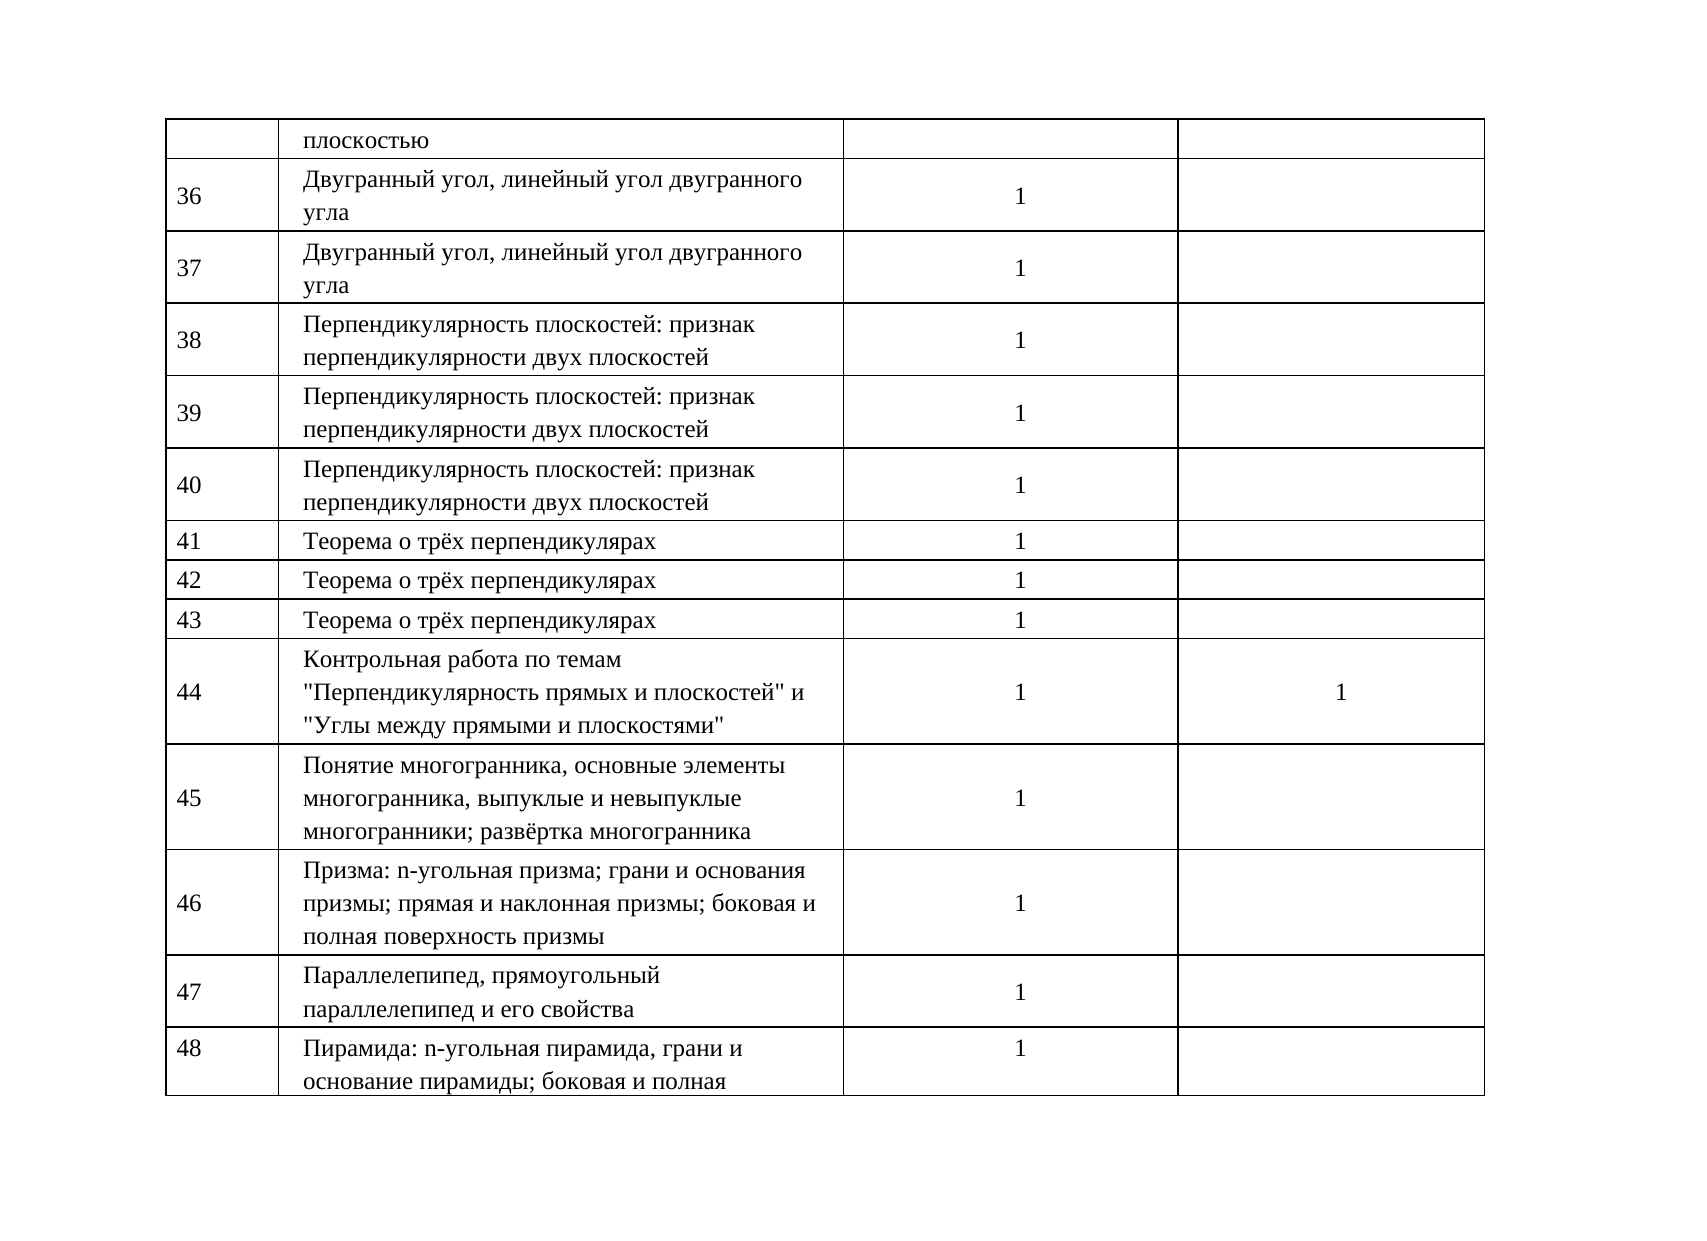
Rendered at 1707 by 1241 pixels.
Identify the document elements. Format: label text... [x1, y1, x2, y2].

table_cell 35 [167, 120, 278, 157]
table_cell Двугранный угол, линейный угол двугранного угла [279, 159, 843, 230]
table_cell Двугранный угол, линейный угол двугранного угла [279, 232, 843, 302]
table_cell [1179, 232, 1484, 302]
table_cell 1 [844, 449, 1177, 519]
table_cell [1179, 745, 1484, 848]
table_cell 1 [844, 956, 1177, 1026]
table_cell 1 [844, 561, 1177, 598]
table_cell 1 [844, 159, 1177, 230]
table_cell 1 [844, 1028, 1177, 1095]
table_cell 1 [844, 850, 1177, 954]
table_cell Перпендикулярность плоскостей: признак перпендикулярности двух плоскостей [279, 376, 843, 447]
table_cell 41 [167, 521, 278, 559]
table_cell [1179, 561, 1484, 598]
table_cell Теорема о трёх перпендикулярах [279, 521, 843, 559]
table_cell [1179, 600, 1484, 638]
table_cell Контрольная работа по темам "Перпендикулярность прямых и плоскостей" и "Углы между прямыми и плоскостями" [279, 639, 843, 743]
table_cell 37 [167, 232, 278, 302]
table_cell 45 [167, 745, 278, 848]
table_cell [1179, 956, 1484, 1026]
table_cell 36 [167, 159, 278, 230]
table_cell 1 [844, 232, 1177, 302]
table_cell Перпендикулярность плоскостей: признак перпендикулярности двух плоскостей [279, 304, 843, 375]
table_cell 38 [167, 304, 278, 375]
table_cell 1 [844, 376, 1177, 447]
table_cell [279, 1028, 843, 1095]
table_cell 39 [167, 376, 278, 447]
table_cell 42 [167, 561, 278, 598]
table_cell Параллелепипед, прямоугольный параллелепипед и его свойства [279, 956, 843, 1026]
table_cell [1179, 159, 1484, 230]
table_cell [1179, 376, 1484, 447]
table_cell [1179, 304, 1484, 375]
table_cell Теорема о трёх перпендикулярах [279, 600, 843, 638]
table_cell [1179, 120, 1484, 157]
table_cell Призма: n-угольная призма; грани и основания призмы; прямая и наклонная призмы; боковая и полная поверхность призмы [279, 850, 843, 954]
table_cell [279, 120, 843, 157]
table_cell Понятие многогранника, основные элементы многогранника, выпуклые и невыпуклые многогранники; развёртка многогранника [279, 745, 843, 848]
table_cell 47 [167, 956, 278, 1026]
table_cell 1 [844, 639, 1177, 743]
table_cell 1 [844, 600, 1177, 638]
table_cell 1 [1179, 639, 1484, 743]
table_cell Перпендикулярность плоскостей: признак перпендикулярности двух плоскостей [279, 449, 843, 519]
table_cell [1179, 1028, 1484, 1095]
table_cell 48 [167, 1028, 278, 1095]
table_cell 1 [844, 120, 1177, 157]
table_cell [1179, 449, 1484, 519]
table_cell [1179, 850, 1484, 954]
table_cell Теорема о трёх перпендикулярах [279, 561, 843, 598]
table_cell 40 [167, 449, 278, 519]
table_cell 1 [844, 521, 1177, 559]
table_cell 43 [167, 600, 278, 638]
table_cell 46 [167, 850, 278, 954]
table_cell 44 [167, 639, 278, 743]
table_cell [1179, 521, 1484, 559]
table_cell 1 [844, 304, 1177, 375]
table_cell 1 [844, 745, 1177, 848]
